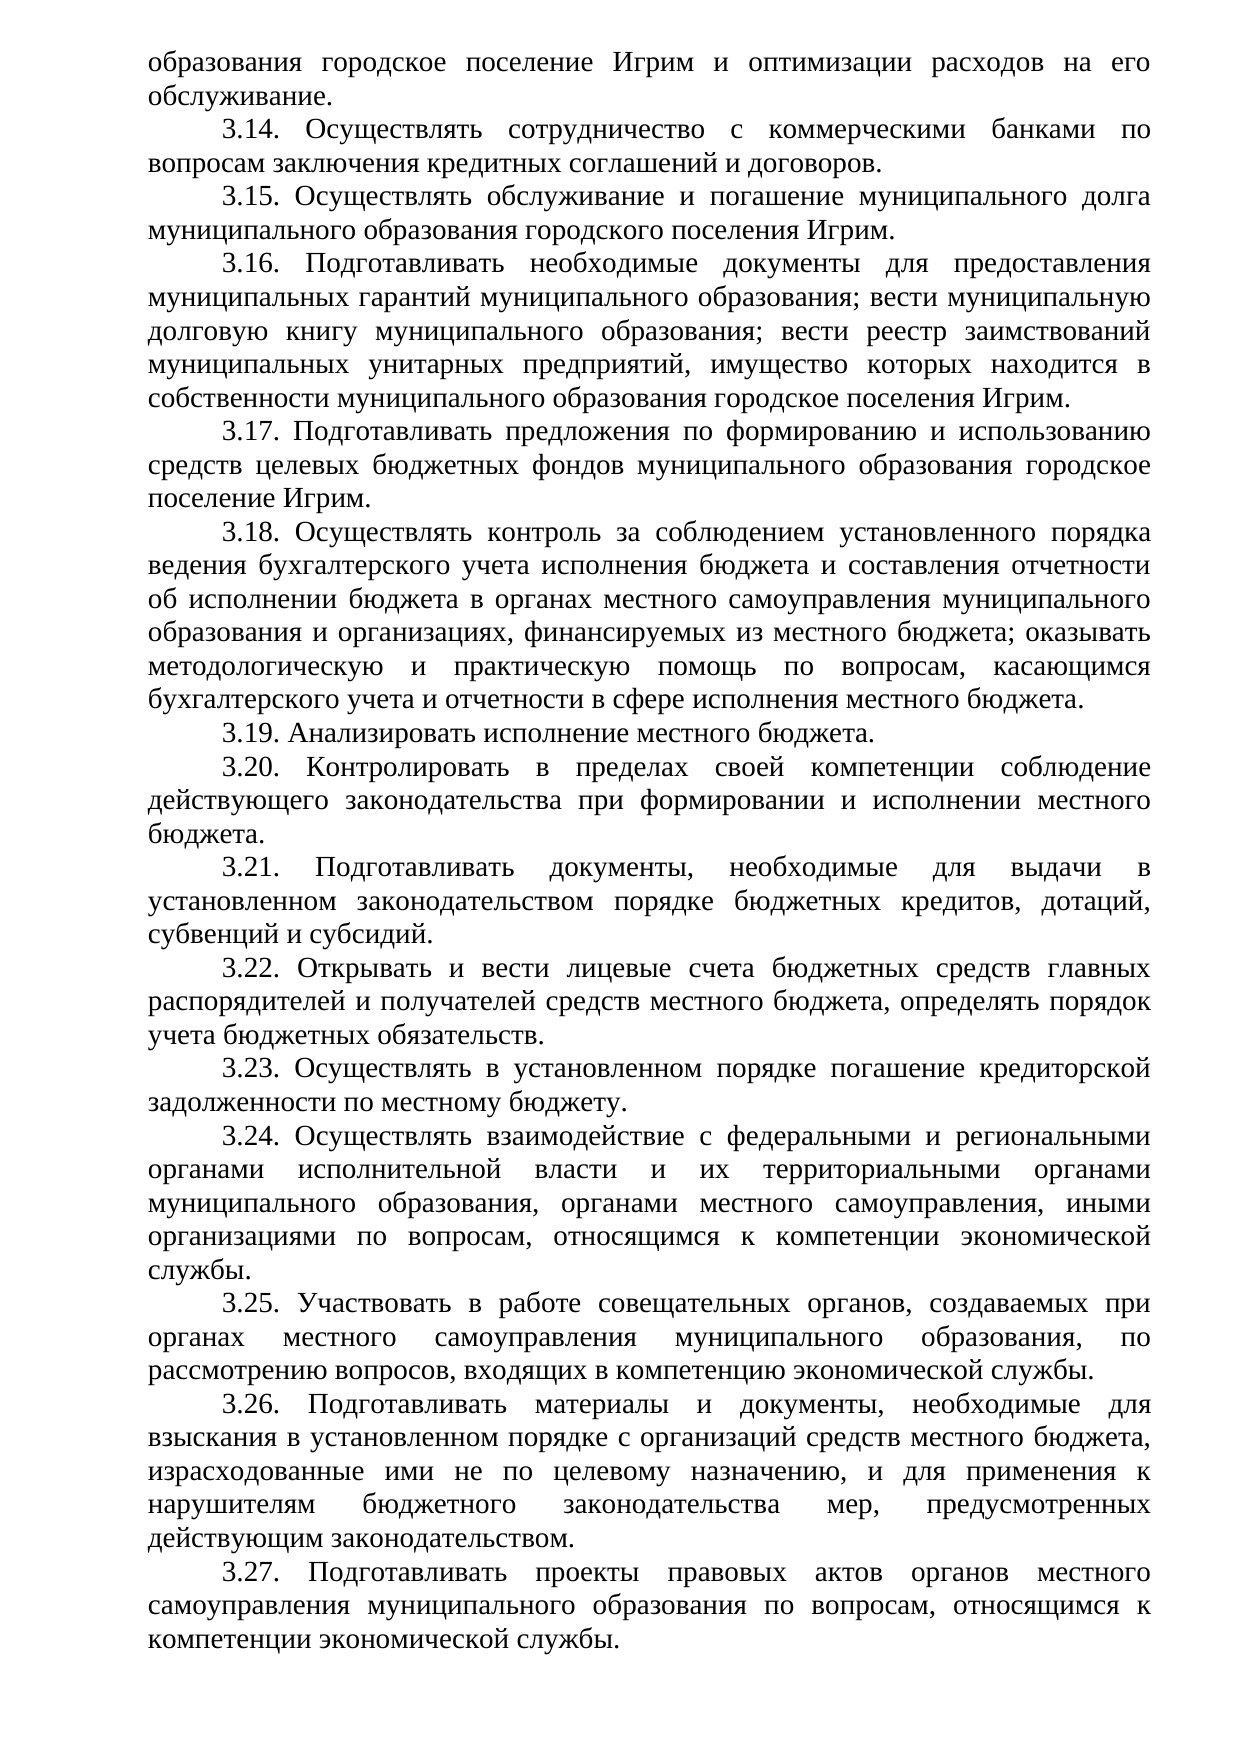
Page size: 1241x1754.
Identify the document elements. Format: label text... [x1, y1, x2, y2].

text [148, 44, 1152, 111]
text 3.16. Подготавливать необходимые документы для предоставления муниципальных гарантий муниципального образования; вести муниципальную долговую книгу муниципального образования; вести реестр заимствований муниципальных унитарных предприятий, имущество которых находится в собственности муниципального образования городское поселения Игрим. [148, 246, 1152, 413]
text 3.23. Осуществлять в установленном порядке погашение кредиторской задолженности по местному бюджету. [148, 1051, 1152, 1118]
text 3.20. Контролировать в пределах своей компетенции соблюдение действующего законодательства при формировании и исполнении местного бюджета. [148, 749, 1152, 849]
text 3.19. Анализировать исполнение местного бюджета. [148, 715, 1152, 749]
text 3.14. Осуществлять сотрудничество с коммерческими банками по вопросам заключения кредитных соглашений и договоров. [148, 111, 1152, 178]
text 3.25. Участвовать в работе совещательных органов, создаваемых при органах местного самоуправления муниципального образования, по рассмотрению вопросов, входящих в компетенцию экономической службы. [148, 1285, 1152, 1386]
text 3.26. Подготавливать материалы и документы, необходимые для взыскания в установленном порядке с организаций средств местного бюджета, израсходованные ими не по целевому назначению, и для применения к нарушителям бюджетного законодательства мер, предусмотренных действующим законодательством. [148, 1386, 1152, 1554]
text 3.21. Подготавливать документы, необходимые для выдачи в установленном законодательством порядке бюджетных кредитов, дотаций, субвенций и субсидий. [148, 849, 1152, 950]
text 3.15. Осуществлять обслуживание и погашение муниципального долга муниципального образования городского поселения Игрим. [148, 178, 1152, 246]
text 3.24. Осуществлять взаимодействие с федеральными и региональными органами исполнительной власти и их территориальными органами муниципального образования, органами местного самоуправления, иными организациями по вопросам, относящимся к компетенции экономической службы. [148, 1118, 1152, 1285]
text 3.27. Подготавливать проекты правовых актов органов местного самоуправления муниципального образования по вопросам, относящимся к компетенции экономической службы. [148, 1554, 1152, 1654]
text 3.17. Подготавливать предложения по формированию и использованию средств целевых бюджетных фондов муниципального образования городское поселение Игрим. [148, 413, 1152, 514]
text 3.22. Открывать и вести лицевые счета бюджетных средств главных распорядителей и получателей средств местного бюджета, определять порядок учета бюджетных обязательств. [148, 950, 1152, 1051]
text 3.18. Осуществлять контроль за соблюдением установленного порядка ведения бухгалтерского учета исполнения бюджета и составления отчетности об исполнении бюджета в органах местного самоуправления муниципального образования и организациях, финансируемых из местного бюджета; оказывать методологическую и практическую помощь по вопросам, касающимся бухгалтерского учета и отчетности в сфере исполнения местного бюджета. [148, 514, 1152, 715]
